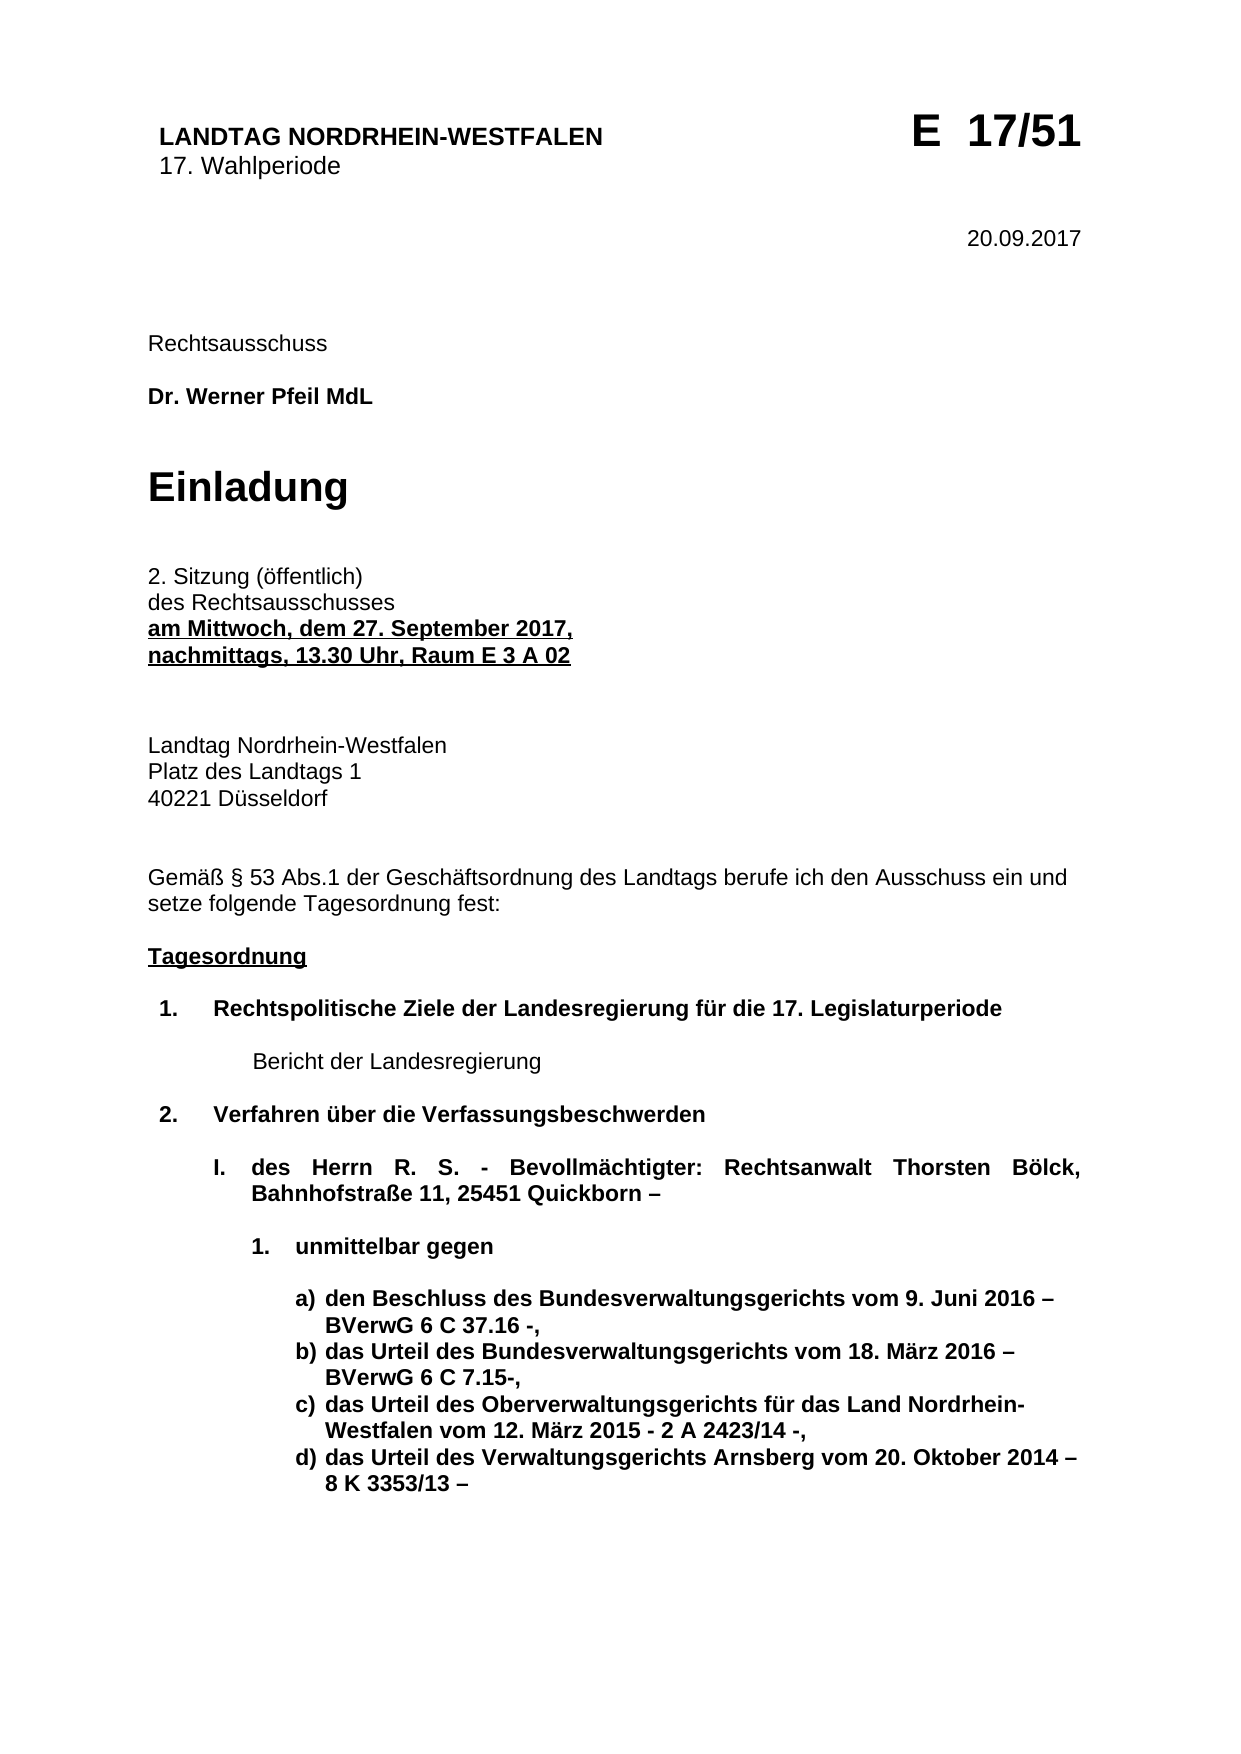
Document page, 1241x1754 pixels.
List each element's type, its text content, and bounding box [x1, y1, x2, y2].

text Dr. Werner Pfeil MdL [148, 383, 1093, 409]
text Einladung [148, 462, 1093, 510]
text Gemäß § 53 Abs.1 der Geschäftsordnung des Landtags berufe ich den Ausschuss ein und setze folgende Tagesordnung fest: [148, 864, 1093, 916]
text am Mittwoch, dem 27. September 2017, nachmittags, 13.30 Uhr, Raum E 3 A 02 [148, 615, 1093, 668]
table_header Rechtspolitische Ziele der Landesregierung für die 17. Legislaturperiode Bericht der Landesregierung [202, 995, 1093, 1101]
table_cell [202, 1101, 1093, 1628]
table_header 1. [148, 995, 202, 1101]
text Rechtsausschuss [148, 330, 1093, 357]
text 40221 Düsseldorf [148, 784, 1093, 811]
text 2. Sitzung (öffentlich) des Rechtsausschusses [148, 563, 1093, 615]
text Landtag Nordrhein-Westfalen Platz des Landtags 1 [148, 732, 1093, 784]
text Tagesordnung [148, 943, 1093, 969]
table_cell 2. [148, 1101, 202, 1628]
